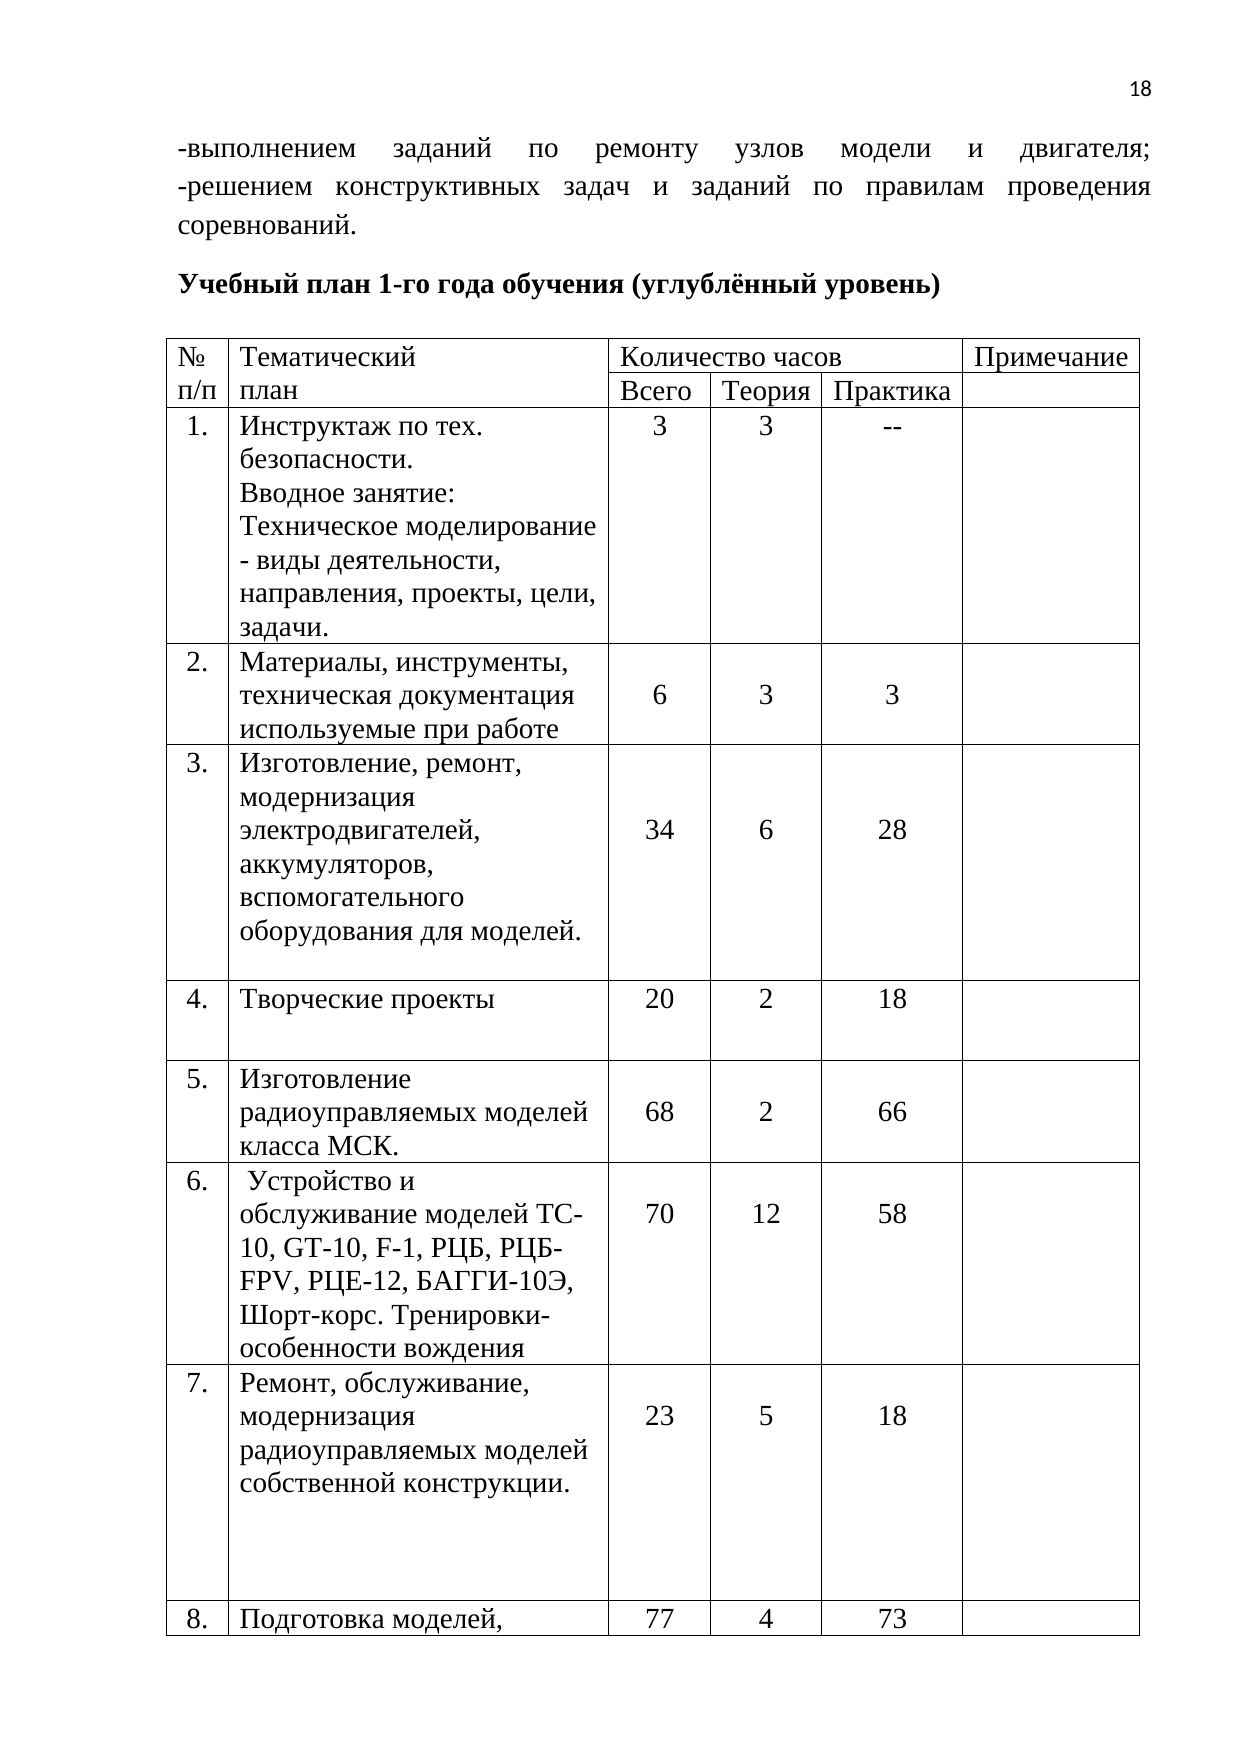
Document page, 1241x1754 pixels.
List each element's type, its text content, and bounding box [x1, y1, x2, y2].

table_cell 70 [609, 1163, 710, 1364]
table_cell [229, 1601, 608, 1635]
table_cell Всего [609, 373, 710, 407]
table_header № п/п [167, 339, 228, 407]
table_cell 2. [167, 644, 228, 744]
table_cell 73 [822, 1601, 962, 1635]
table_cell 12 [711, 1163, 821, 1364]
table_cell [963, 745, 1139, 980]
table_cell 6 [711, 745, 821, 980]
table_cell 1. [167, 408, 228, 643]
table_cell -- [822, 408, 962, 643]
table_cell [963, 644, 1139, 744]
table_cell Практика [822, 373, 962, 407]
table_cell [963, 1163, 1139, 1364]
table_cell [963, 373, 1139, 407]
table_cell 4. [167, 981, 228, 1060]
table_cell 7. [167, 1365, 228, 1600]
table_cell Ремонт, обслуживание, модернизация радиоуправляемых моделей собственной конструкции. [229, 1365, 608, 1600]
table_cell 5. [167, 1061, 228, 1162]
table_cell Творческие проекты [229, 981, 608, 1060]
table_cell [963, 1601, 1139, 1635]
table_cell Изготовление радиоуправляемых моделей класса МСК. [229, 1061, 608, 1162]
table_cell Теория [711, 373, 821, 407]
table_cell 28 [822, 745, 962, 980]
table_cell [963, 1061, 1139, 1162]
table_cell 66 [822, 1061, 962, 1162]
table_cell Инструктаж по тех. безопасности. Вводное занятие: Техническое моделирование - виды деятельности, направления, проекты, цели, задачи. [229, 408, 608, 643]
table_cell 5 [711, 1365, 821, 1600]
table_cell 58 [822, 1163, 962, 1364]
table_cell [963, 408, 1139, 643]
text -выполнением заданий по ремонту узлов модели и двигателя; -решением конструктивных задач и заданий по правилам проведения соревнований. [177, 130, 1152, 240]
table_cell 2 [711, 981, 821, 1060]
table_cell 6 [609, 644, 710, 744]
table_cell 20 [609, 981, 710, 1060]
table_cell 8. [167, 1601, 228, 1635]
table_cell 34 [609, 745, 710, 980]
table_cell [963, 1365, 1139, 1600]
table_cell Устройство и обслуживание моделей ТС-10, GT-10, F-1, РЦБ, РЦБ-FPV, РЦЕ-12, БАГГИ-10Э, Шорт-корс. Тренировки-особенности вождения [229, 1163, 608, 1364]
table_cell 6. [167, 1163, 228, 1364]
table_cell 2 [711, 1061, 821, 1162]
table_cell [963, 981, 1139, 1060]
table_cell 18 [822, 1365, 962, 1600]
table_cell Изготовление, ремонт, модернизация электродвигателей, аккумуляторов, вспомогательного оборудования для моделей. [229, 745, 608, 980]
table_header Тематический план [229, 339, 608, 407]
table_header Количество часов [609, 339, 962, 372]
table_cell 3. [167, 745, 228, 980]
table_cell 3 [711, 408, 821, 643]
table_cell 3 [711, 644, 821, 744]
text Учебный план 1-го года обучения (углублённый уровень) [177, 266, 1152, 300]
table_cell 23 [609, 1365, 710, 1600]
table_cell 18 [822, 981, 962, 1060]
table_cell 4 [711, 1601, 821, 1635]
table_cell Материалы, инструменты, техническая документация используемые при работе [229, 644, 608, 744]
table_header Примечание [963, 339, 1139, 372]
table_cell 68 [609, 1061, 710, 1162]
table_cell 3 [609, 408, 710, 643]
table_cell 77 [609, 1601, 710, 1635]
table_cell 3 [822, 644, 962, 744]
